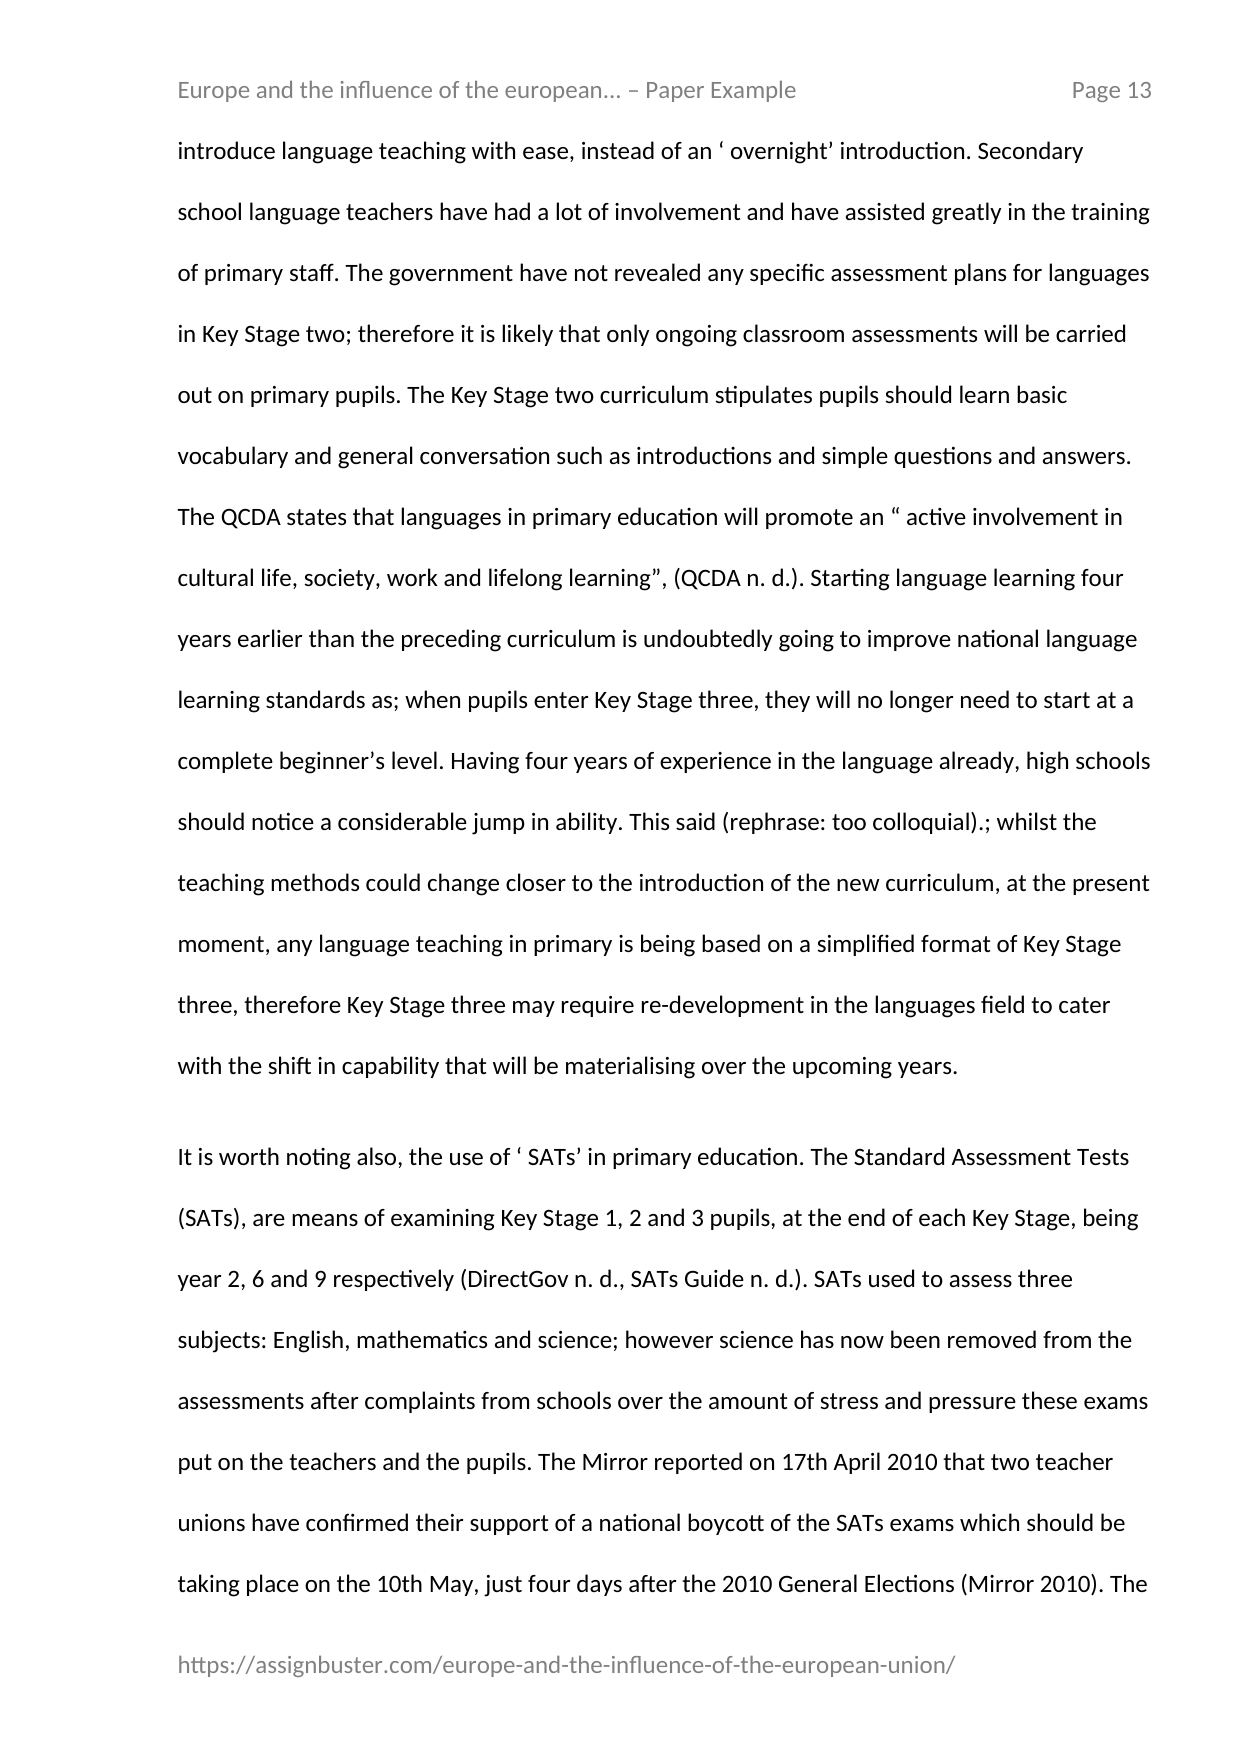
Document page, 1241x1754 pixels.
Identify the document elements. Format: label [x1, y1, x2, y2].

text [177, 1141, 1152, 1599]
text [177, 135, 1152, 1081]
